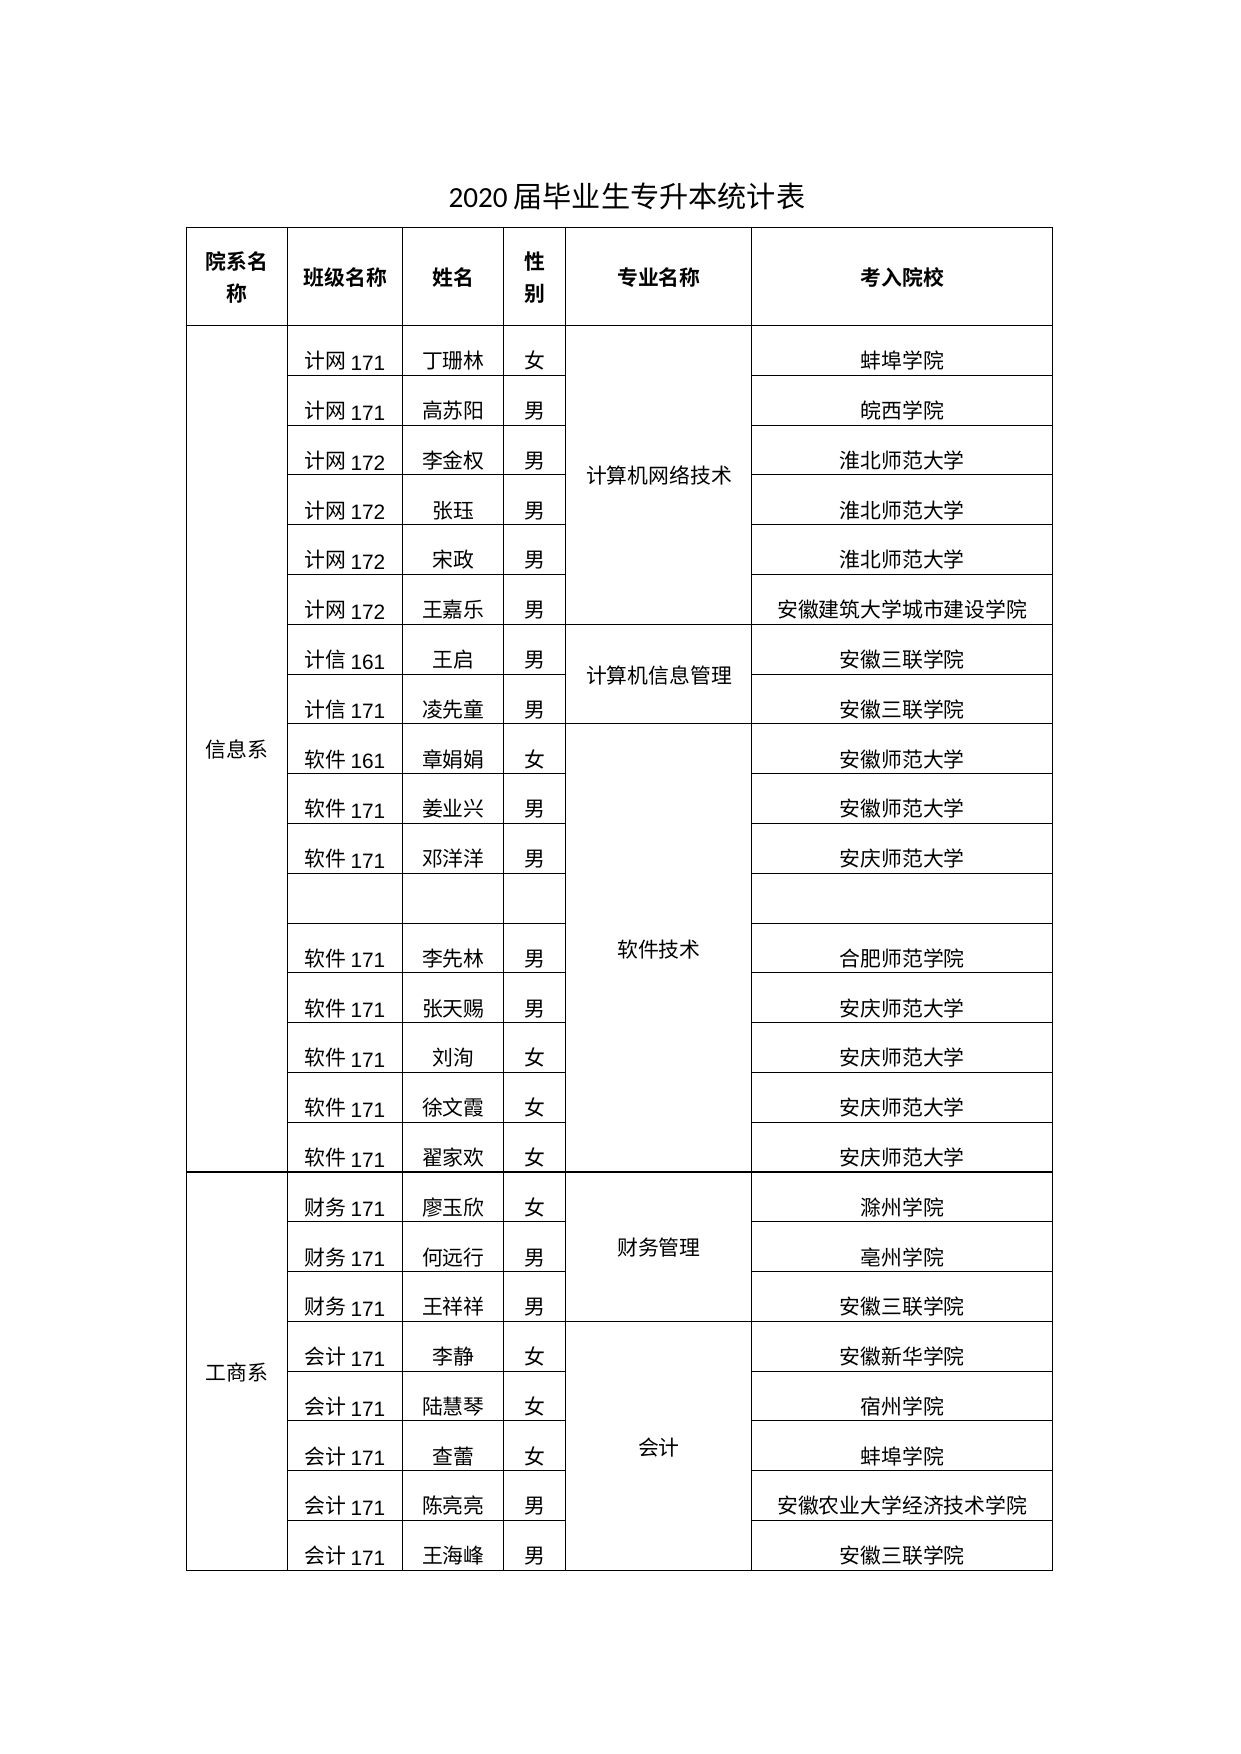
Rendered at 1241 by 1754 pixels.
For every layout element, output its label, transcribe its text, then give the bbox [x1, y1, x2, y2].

table_cell 会计 [566, 1322, 751, 1570]
table_cell 宋政 [403, 525, 503, 574]
table_cell 男 [504, 376, 565, 424]
table_cell 计算机信息管理 [566, 625, 751, 723]
table_cell 安庆师范大学 [752, 1073, 1052, 1122]
table_cell 男 [504, 475, 565, 524]
table_cell 安庆师范大学 [752, 824, 1052, 873]
table_cell 刘洵 [403, 1023, 503, 1072]
table_cell 张天赐 [403, 973, 503, 1022]
table_cell 安庆师范大学 [752, 973, 1052, 1022]
table_cell 亳州学院 [752, 1222, 1052, 1271]
table_cell 男 [504, 1272, 565, 1321]
table_cell 章娟娟 [403, 724, 503, 773]
table_cell 男 [504, 525, 565, 574]
table_cell 软件171 [288, 824, 402, 873]
table_cell 软件161 [288, 724, 402, 773]
table_cell 女 [504, 1421, 565, 1470]
table_cell 计网172 [288, 525, 402, 574]
table_cell 安庆师范大学 [752, 1123, 1052, 1171]
table_cell 女 [504, 1173, 565, 1221]
table_cell 丁珊林 [403, 326, 503, 375]
table_cell 男 [504, 924, 565, 972]
table_cell 廖玉欣 [403, 1173, 503, 1221]
table_cell 软件171 [288, 1073, 402, 1122]
table_cell 男 [504, 1471, 565, 1520]
table_cell 财务管理 [566, 1173, 751, 1321]
table_cell 淮北师范大学 [752, 525, 1052, 574]
table_cell 徐文霞 [403, 1073, 503, 1122]
table_cell 会计171 [288, 1471, 402, 1520]
table_cell 男 [504, 625, 565, 673]
table_cell 男 [504, 675, 565, 723]
table_cell 安徽建筑大学城市建设学院 [752, 575, 1052, 624]
table_cell 蚌埠学院 [752, 326, 1052, 375]
table_cell 皖西学院 [752, 376, 1052, 424]
table_cell [288, 874, 402, 922]
table_cell 李金权 [403, 426, 503, 474]
table_cell 查蕾 [403, 1421, 503, 1470]
table_cell 软件技术 [566, 724, 751, 1171]
table_cell 淮北师范大学 [752, 475, 1052, 524]
table_header 院系名称 [187, 228, 287, 325]
table_cell 高苏阳 [403, 376, 503, 424]
table_cell 计算机网络技术 [566, 326, 751, 624]
table_cell 男 [504, 774, 565, 823]
table_header 专业名称 [566, 228, 751, 325]
table_cell 软件171 [288, 924, 402, 972]
table_cell 淮北师范大学 [752, 426, 1052, 474]
table_cell 计信161 [288, 625, 402, 673]
table_cell 安庆师范大学 [752, 1023, 1052, 1072]
table_cell 女 [504, 1322, 565, 1371]
table_cell 蚌埠学院 [752, 1421, 1052, 1470]
table_cell 男 [504, 973, 565, 1022]
table_cell 计网172 [288, 475, 402, 524]
table_cell 安徽农业大学经济技术学院 [752, 1471, 1052, 1520]
table_cell 软件171 [288, 1123, 402, 1171]
table_cell 软件171 [288, 973, 402, 1022]
table_cell 安徽师范大学 [752, 724, 1052, 773]
table_cell 女 [504, 1073, 565, 1122]
table_cell 女 [504, 724, 565, 773]
table_cell 计网171 [288, 376, 402, 424]
table_cell 张珏 [403, 475, 503, 524]
table_cell 会计171 [288, 1322, 402, 1371]
table_cell 何远行 [403, 1222, 503, 1271]
table_cell 男 [504, 824, 565, 873]
table_header 姓名 [403, 228, 503, 325]
table_cell 男 [504, 426, 565, 474]
table_header 性别 [504, 228, 565, 325]
table_cell 女 [504, 326, 565, 375]
table_cell 王海峰 [403, 1521, 503, 1570]
table_cell 李静 [403, 1322, 503, 1371]
table_cell 计信171 [288, 675, 402, 723]
table_cell 信息系 [187, 326, 287, 1171]
table_cell 安徽三联学院 [752, 675, 1052, 723]
table_cell 宿州学院 [752, 1372, 1052, 1420]
table_header 班级名称 [288, 228, 402, 325]
table_cell 软件171 [288, 774, 402, 823]
table_cell 安徽三联学院 [752, 1272, 1052, 1321]
table_cell 凌先童 [403, 675, 503, 723]
table_cell 财务171 [288, 1222, 402, 1271]
table_cell 男 [504, 1222, 565, 1271]
table_cell 计网172 [288, 575, 402, 624]
table_cell 陆慧琴 [403, 1372, 503, 1420]
table_cell 王祥祥 [403, 1272, 503, 1321]
table_cell 合肥师范学院 [752, 924, 1052, 972]
table_cell 会计171 [288, 1421, 402, 1470]
table_cell 会计171 [288, 1372, 402, 1420]
table_cell 安徽师范大学 [752, 774, 1052, 823]
table_cell 计网171 [288, 326, 402, 375]
table_cell 王嘉乐 [403, 575, 503, 624]
table_cell 女 [504, 1123, 565, 1171]
table_cell 财务171 [288, 1173, 402, 1221]
table_cell 王启 [403, 625, 503, 673]
table_cell 安徽三联学院 [752, 625, 1052, 673]
table_cell 男 [504, 575, 565, 624]
table_cell 工商系 [187, 1173, 287, 1570]
table_cell 滁州学院 [752, 1173, 1052, 1221]
table_cell 陈亮亮 [403, 1471, 503, 1520]
table_cell 姜业兴 [403, 774, 503, 823]
table_cell [752, 874, 1052, 922]
table_cell 财务171 [288, 1272, 402, 1321]
table_cell [504, 874, 565, 922]
table_cell 女 [504, 1023, 565, 1072]
table_cell 李先林 [403, 924, 503, 972]
table_cell 翟家欢 [403, 1123, 503, 1171]
table_cell 女 [504, 1372, 565, 1420]
table_cell 邓洋洋 [403, 824, 503, 873]
table_cell [403, 874, 503, 922]
table_cell 会计171 [288, 1521, 402, 1570]
list 2020届毕业生专升本统计表 [187, 162, 1053, 227]
table_cell 软件171 [288, 1023, 402, 1072]
table_cell 男 [504, 1521, 565, 1570]
table_header 考入院校 [752, 228, 1052, 325]
table_cell 安徽三联学院 [752, 1521, 1052, 1570]
table_cell 计网172 [288, 426, 402, 474]
table_cell 安徽新华学院 [752, 1322, 1052, 1371]
